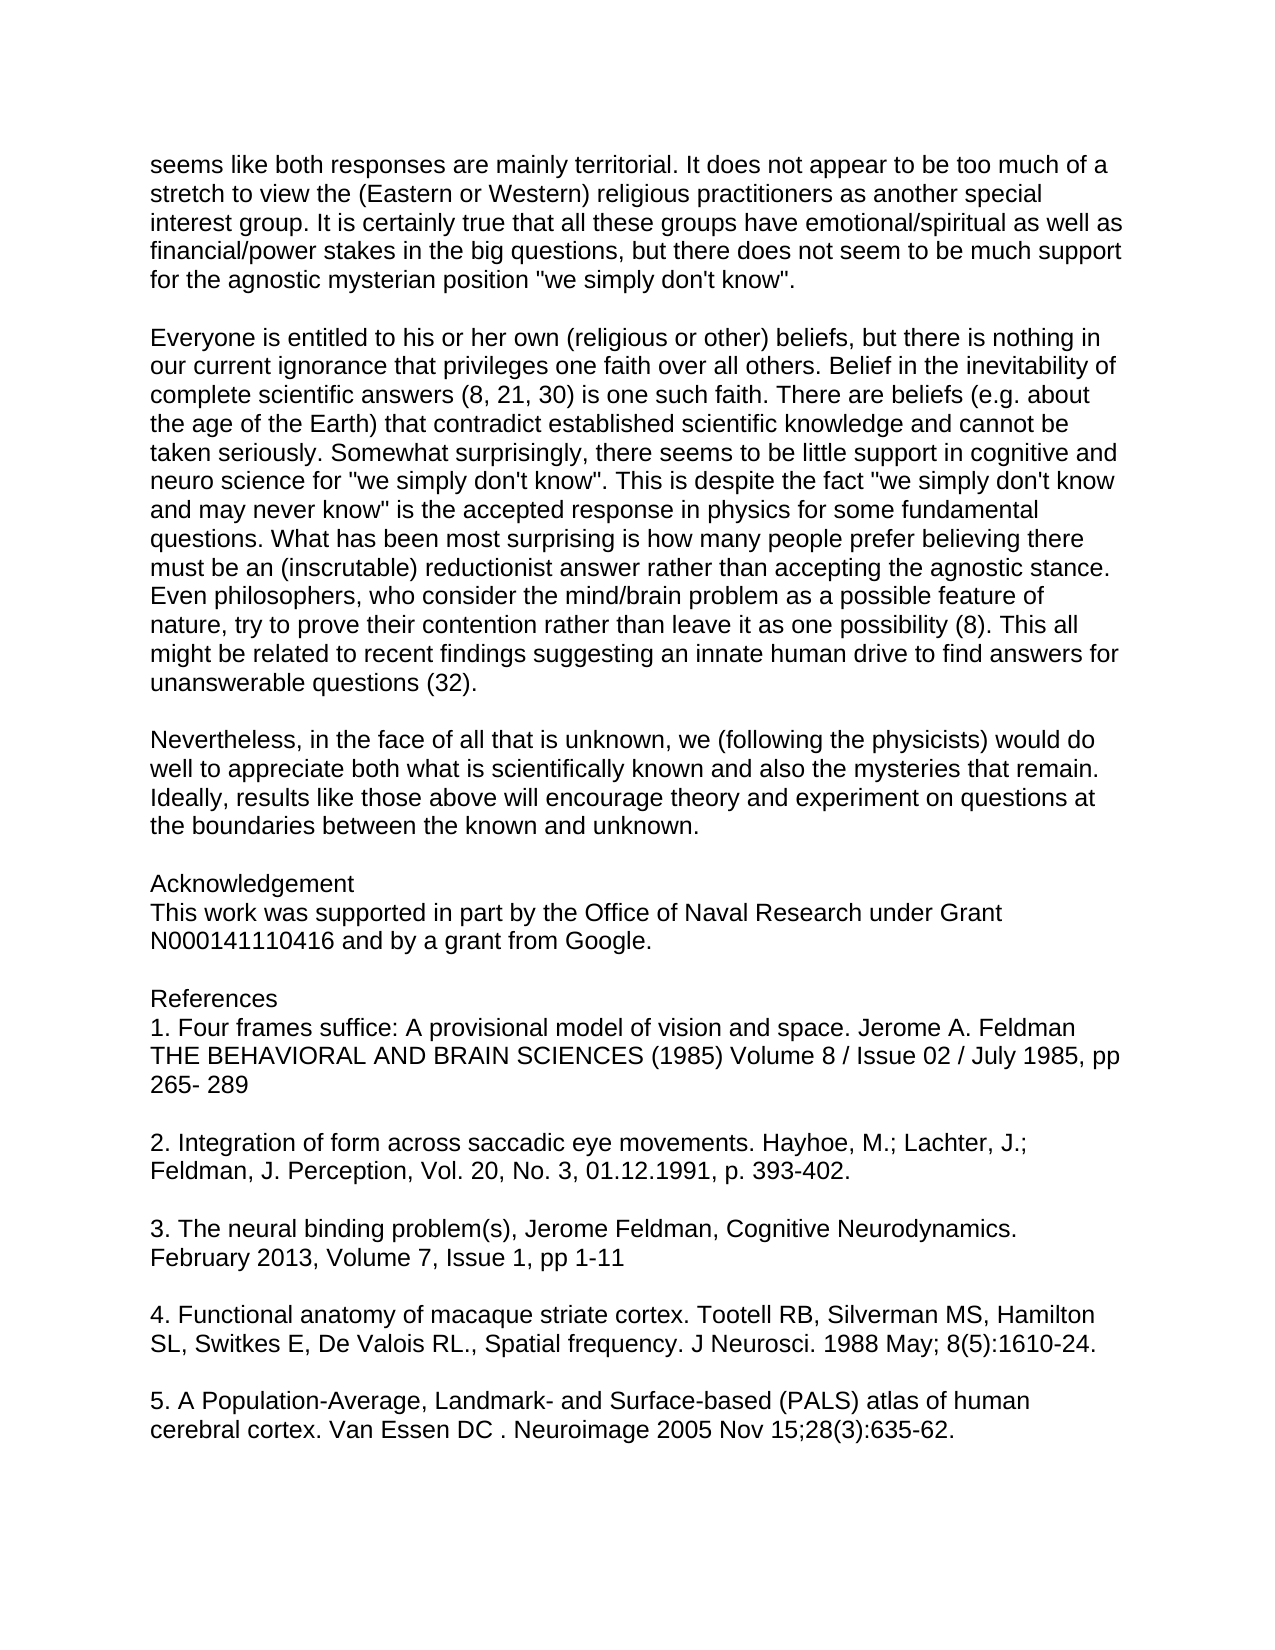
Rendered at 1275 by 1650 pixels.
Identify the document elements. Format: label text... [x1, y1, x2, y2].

text THE BEHAVIORAL AND BRAIN SCIENCES (1985) Volume 8 / Issue 02 / July 1985, pp 265- 289 [150, 1041, 1125, 1099]
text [150, 150, 1125, 294]
text Acknowledgement [150, 869, 1125, 897]
text This work was supported in part by the Office of Naval Research under Grant N000141110416 and by a grant from Google. [150, 897, 1125, 955]
text 1. Four frames suffice: A provisional model of vision and space. Jerome A. Feldman [150, 1012, 1125, 1041]
text 3. The neural binding problem(s), Jerome Feldman, Cognitive Neurodynamics. February 2013, Volume 7, Issue 1, pp 1-11 [150, 1214, 1125, 1271]
text 4. Functional anatomy of macaque striate cortex. Tootell RB, Silverman MS, Hamilton SL, Switkes E, De Valois RL., Spatial frequency. J Neurosci. 1988 May; 8(5):1610-24. [150, 1300, 1125, 1357]
text 5. A Population-Average, Landmark- and Surface-based (PALS) atlas of human cerebral cortex. Van Essen DC . Neuroimage 2005 Nov 15;28(3):635-62. [150, 1386, 1125, 1444]
text References [150, 984, 1125, 1012]
text Nevertheless, in the face of all that is unknown, we (following the physicists) would do well to appreciate both what is scientifically known and also the mysteries that remain. Ideally, results like those above will encourage theory and experiment on questions at the boundaries between the known and unknown. [150, 725, 1125, 840]
text Everyone is entitled to his or her own (religious or other) beliefs, but there is nothing in our current ignorance that privileges one faith over all others. Belief in the inevitability of complete scientific answers (8, 21, 30) is one such faith. There are beliefs (e.g. about the age of the Earth) that contradict established scientific knowledge and cannot be taken seriously. Somewhat surprisingly, there seems to be little support in cognitive and neuro science for "we simply don't know". This is despite the fact "we simply don't know and may never know" is the accepted response in physics for some fundamental questions. What has been most surprising is how many people prefer believing there must be an (inscrutable) reductionist answer rather than accepting the agnostic stance. Even philosophers, who consider the mind/brain problem as a possible feature of nature, try to prove their contention rather than leave it as one possibility (8). This all might be related to recent findings suggesting an innate human drive to find answers for unanswerable questions (32). [150, 322, 1125, 696]
text 2. Integration of form across saccadic eye movements. Hayhoe, M.; Lachter, J.; Feldman, J. Perception, Vol. 20, No. 3, 01.12.1991, p. 393-402. [150, 1127, 1125, 1185]
